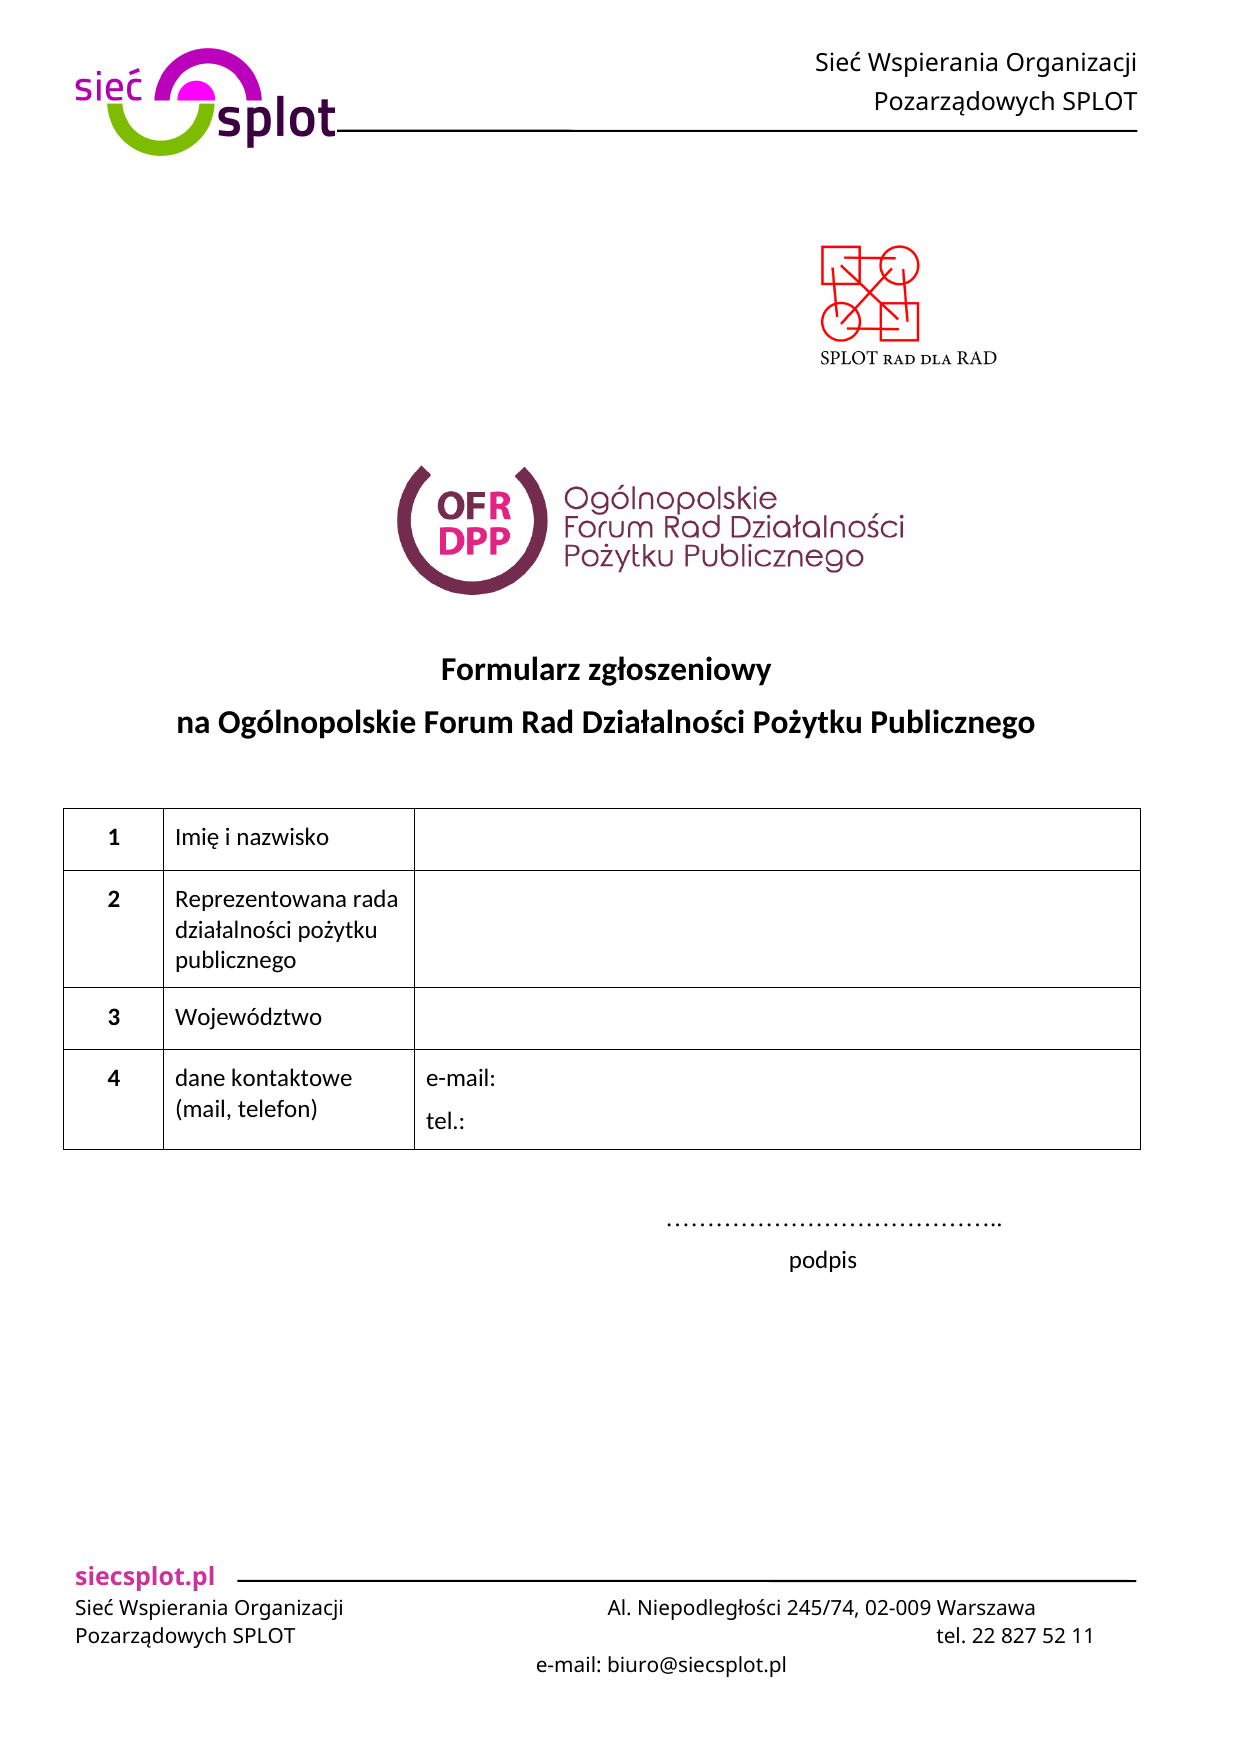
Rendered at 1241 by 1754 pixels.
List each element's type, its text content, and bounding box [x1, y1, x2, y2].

text na Ogólnopolskie Forum Rad Działalności Pożytku Publicznego [75, 702, 1137, 742]
text Formularz zgłoszeniowy [75, 648, 1137, 689]
table_header Imię i nazwisko [164, 809, 414, 870]
text ………………………………….. [75, 1203, 1137, 1232]
picture [74, 30, 335, 169]
picture [373, 449, 918, 611]
table_cell 3 [64, 988, 163, 1049]
table_header [415, 809, 1140, 870]
table_cell [415, 871, 1140, 987]
table_cell dane kontaktowe (mail, telefon) [164, 1050, 414, 1148]
table_cell 2 [64, 871, 163, 987]
picture [812, 240, 1005, 369]
table_cell Reprezentowana rada działalności pożytku publicznego [164, 871, 414, 987]
table_cell [415, 988, 1140, 1049]
table_cell e-mail: tel.: [415, 1050, 1140, 1148]
text podpis [75, 1244, 1137, 1275]
table_header 1 [64, 809, 163, 870]
table_cell Województwo [164, 988, 414, 1049]
table_cell 4 [64, 1050, 163, 1148]
